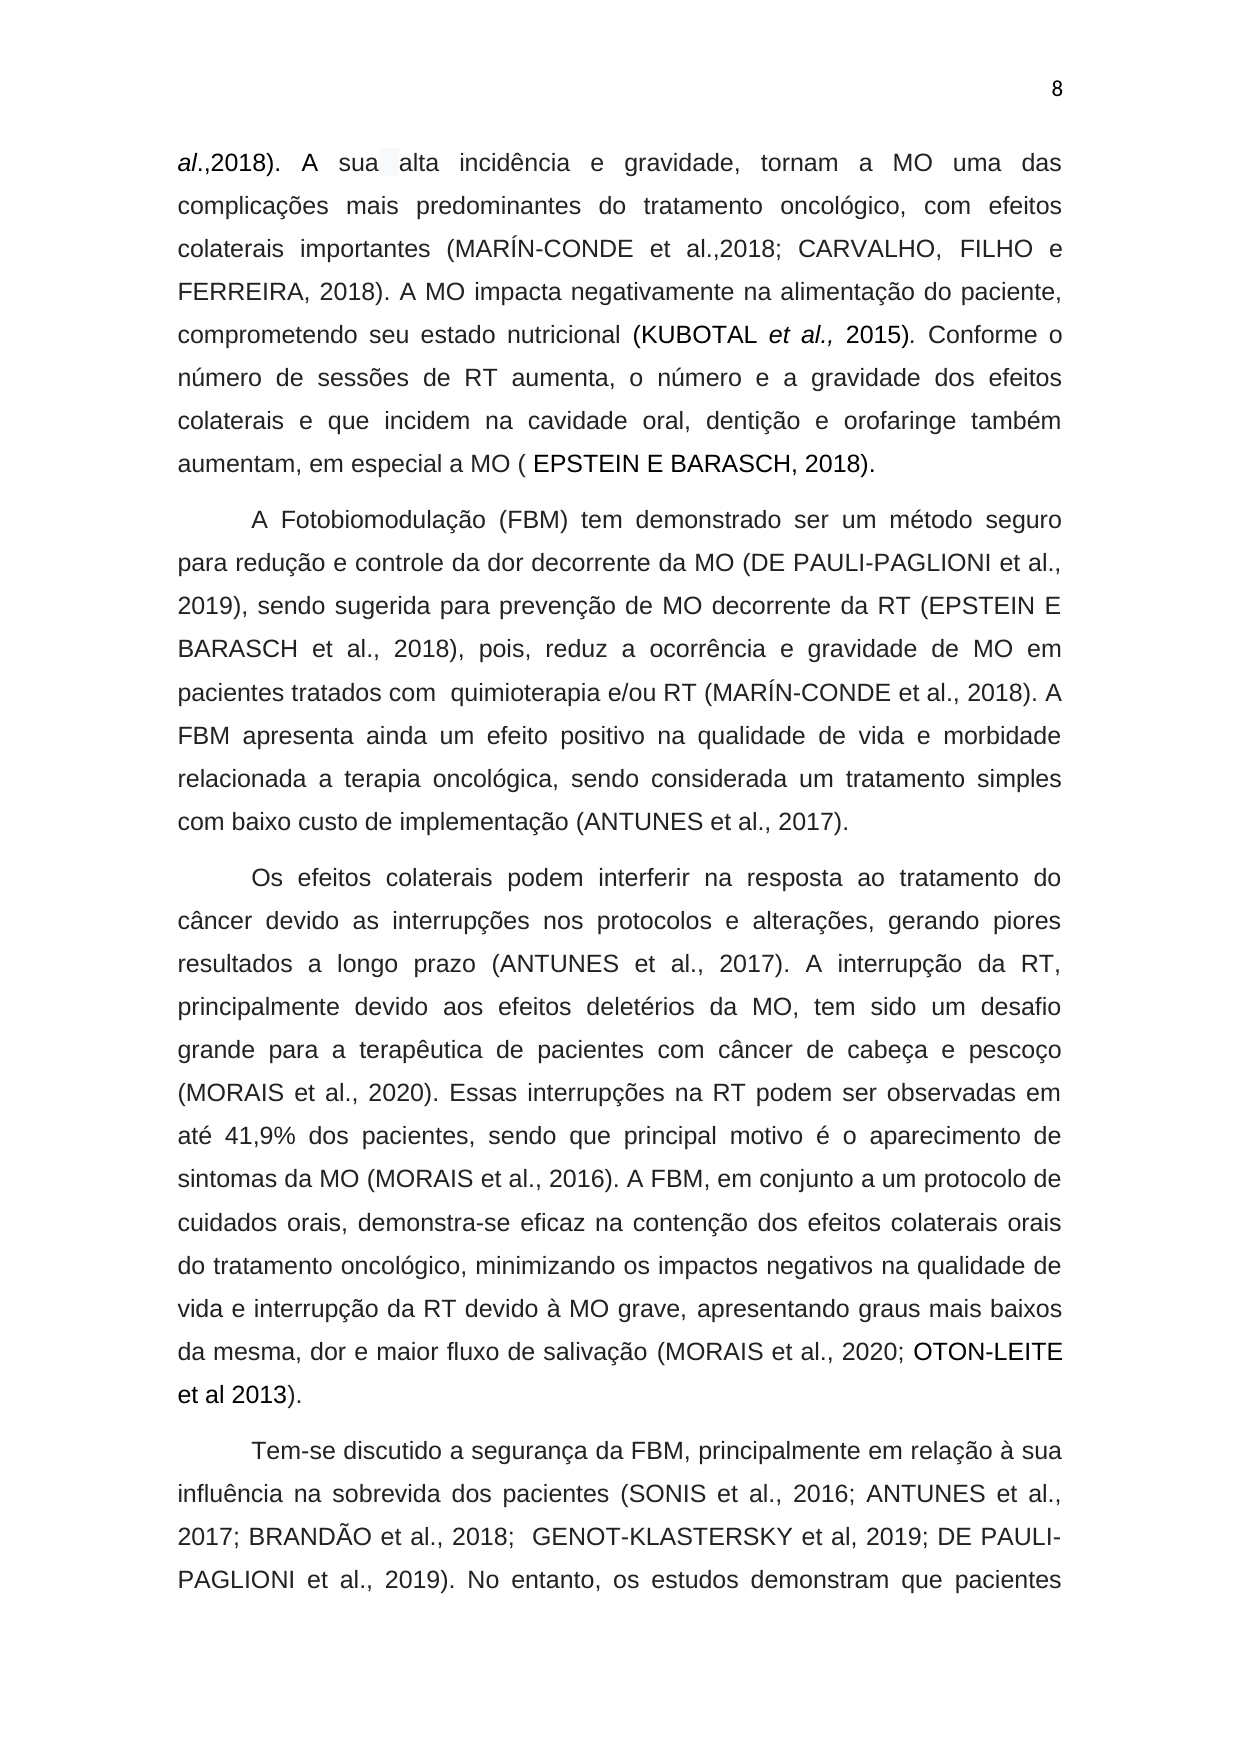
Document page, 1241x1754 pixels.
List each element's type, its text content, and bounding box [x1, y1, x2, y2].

text Os efeitos colaterais podem interferir na resposta ao tratamento do câncer devido as interrupções nos protocolos e alterações, gerando piores resultados a longo prazo (ANTUNES et al., 2017). A interrupção da RT, principalmente devido aos efeitos deletérios da MO, tem sido um desafio grande para a terapêutica de pacientes com câncer de cabeça e pescoço (MORAIS et al., 2020). Essas interrupções na RT podem ser observadas em até 41,9% dos pacientes, sendo que principal motivo é o aparecimento de sintomas da MO (MORAIS et al., 2016). A FBM, em conjunto a um protocolo de cuidados orais, demonstra-se eficaz na contenção dos efeitos colaterais orais do tratamento oncológico, minimizando os impactos negativos na qualidade de vida e interrupção da RT devido à MO grave, apresentando graus mais baixos da mesma, dor e maior fluxo de salivação (MORAIS et al., 2020; OTON-LEITE et al 2013). [177, 863, 1063, 1409]
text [177, 1436, 1063, 1594]
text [177, 148, 1063, 478]
text A Fotobiomodulação (FBM) tem demonstrado ser um método seguro para redução e controle da dor decorrente da MO (DE PAULI-PAGLIONI et al., 2019), sendo sugerida para prevenção de MO decorrente da RT (EPSTEIN E BARASCH et al., 2018), pois, reduz a ocorrência e gravidade de MO em pacientes tratados com quimioterapia e/ou RT (MARÍN-CONDE et al., 2018). A FBM apresenta ainda um efeito positivo na qualidade de vida e morbidade relacionada a terapia oncológica, sendo considerada um tratamento simples com baixo custo de implementação (ANTUNES et al., 2017). [177, 505, 1063, 836]
